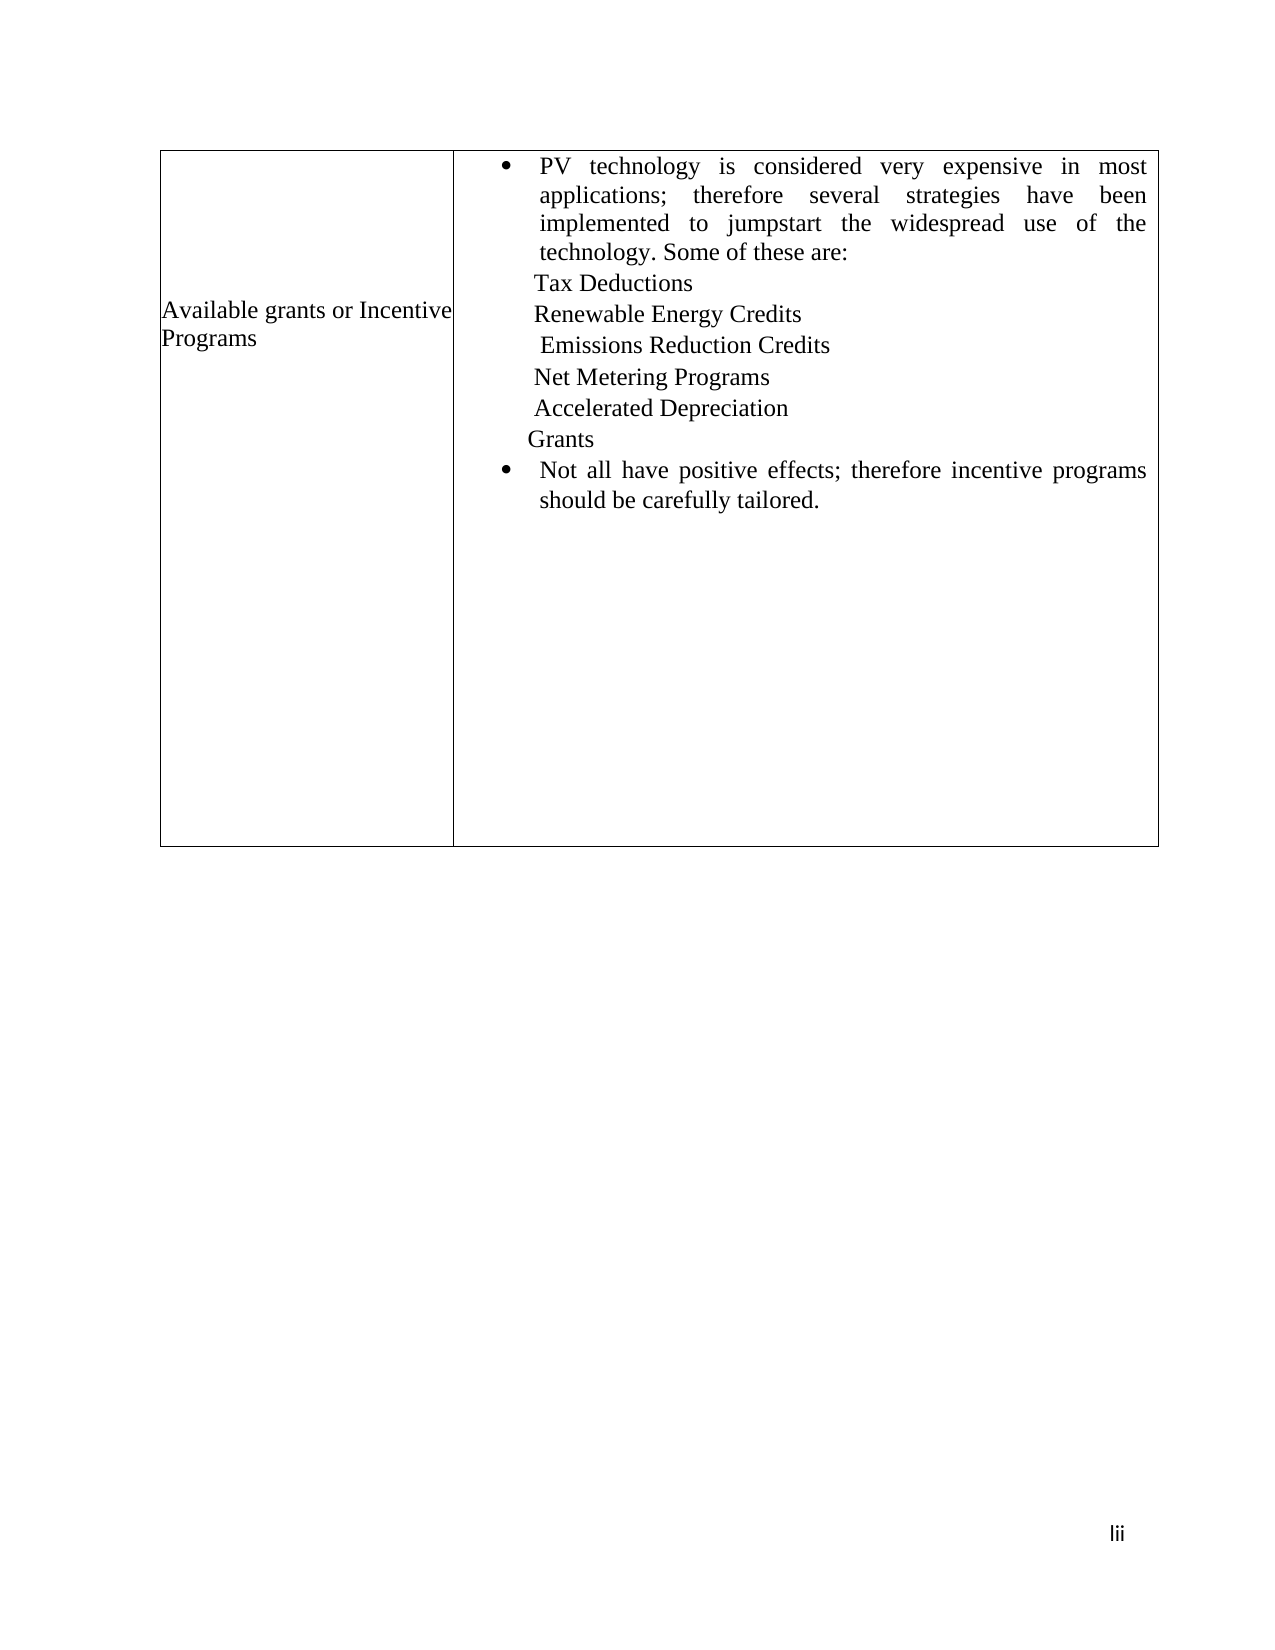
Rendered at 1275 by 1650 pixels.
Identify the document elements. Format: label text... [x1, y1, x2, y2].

table_cell Available grants or Incentive Programs [161, 151, 453, 846]
table_cell PV technology is considered very expensive in most applications; therefore several strategies have been implemented to jumpstart the widespread use of the technology. Some of these are:  Tax Deductions  Renewable Energy Credits  Emissions Reduction Credits  Net Metering Programs  Accelerated Depreciation  Grants Not all have positive effects; therefore incentive programs should be carefully tailored. [454, 151, 1158, 846]
